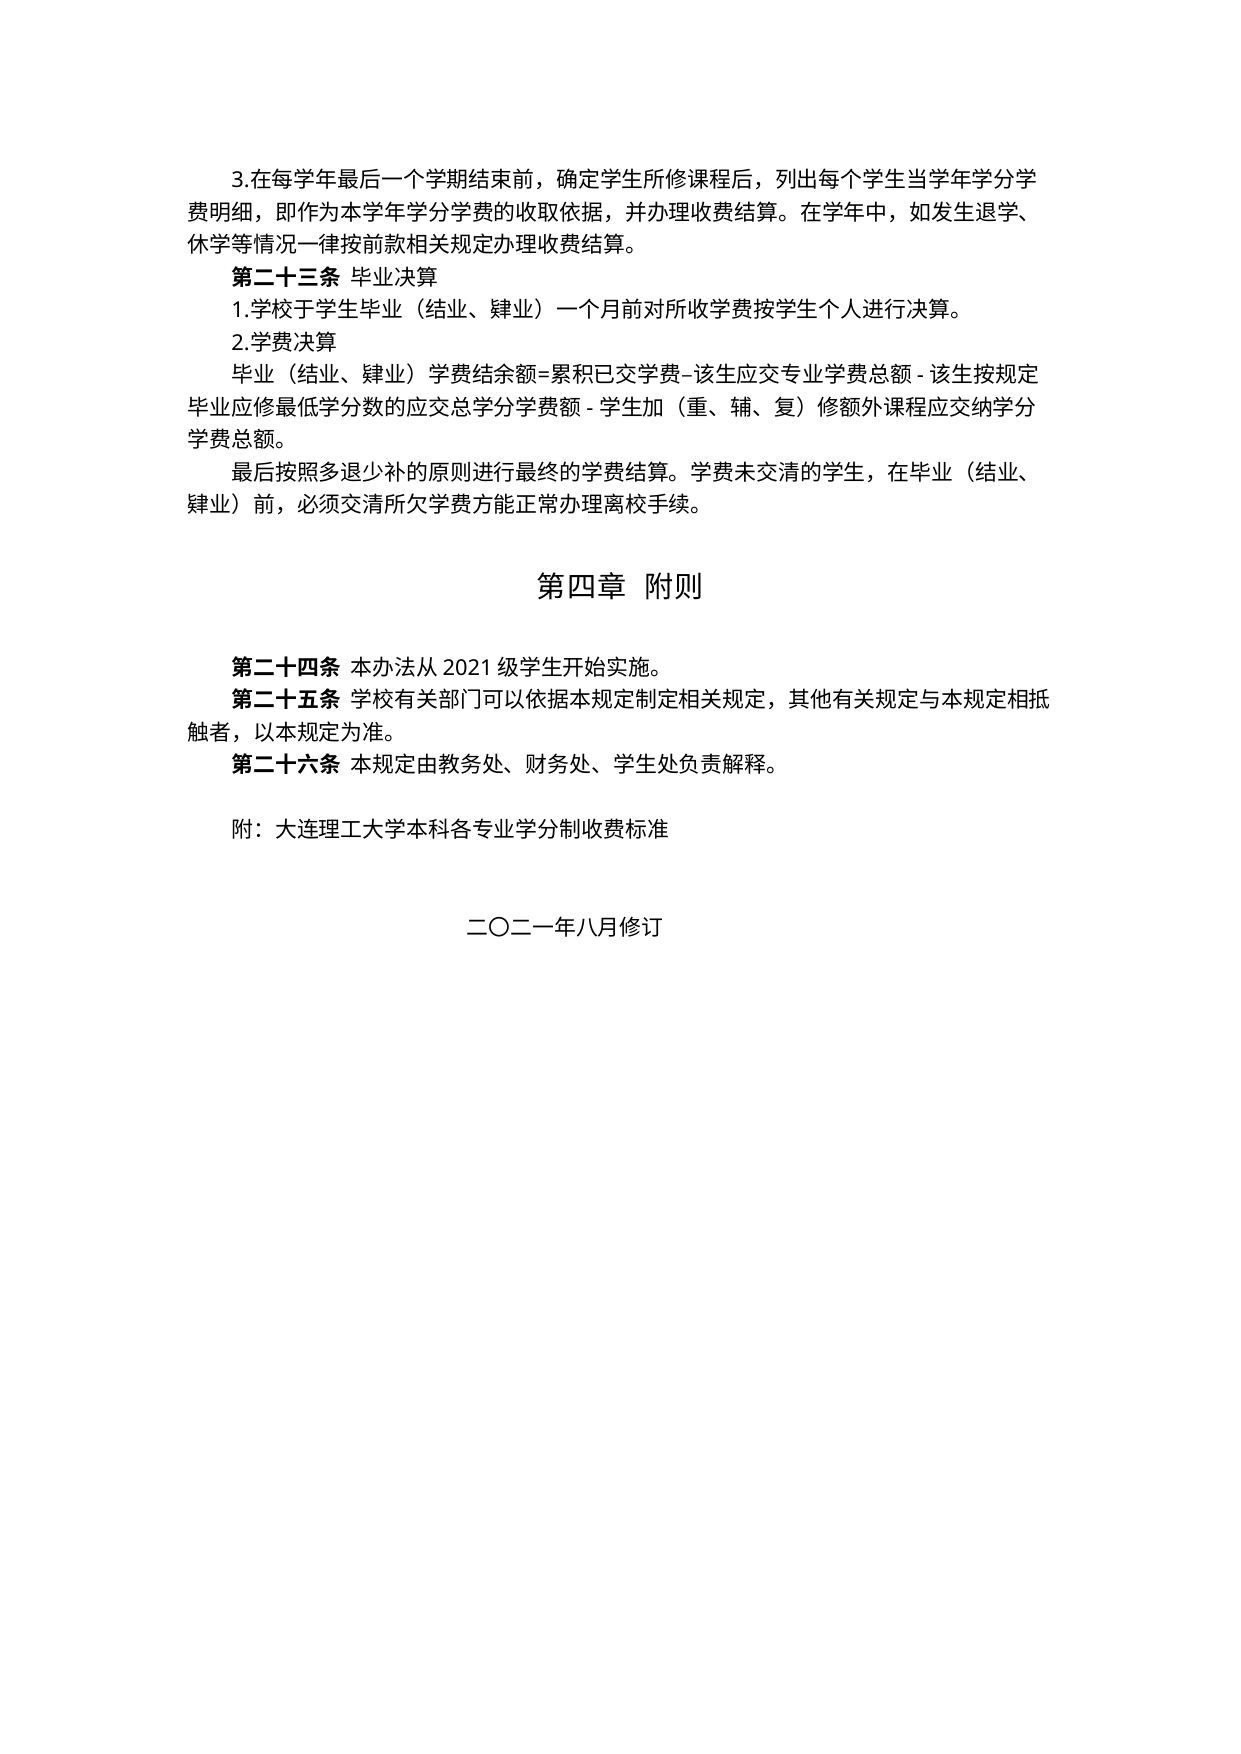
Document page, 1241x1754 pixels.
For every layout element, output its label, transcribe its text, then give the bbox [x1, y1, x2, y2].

text 第二十五条 学校有关部门可以依据本规定制定相关规定，其他有关规定与本规定相抵触者，以本规定为准。 [187, 682, 1053, 747]
text 1.学校于学生毕业（结业、肄业）一个月前对所收学费按学生个人进行决算。 [187, 292, 1053, 324]
text 3.在每学年最后一个学期结束前，确定学生所修课程后，列出每个学生当学年学分学费明细，即作为本学年学分学费的收取依据，并办理收费结算。在学年中，如发生退学、休学等情况一律按前款相关规定办理收费结算。 [187, 162, 1053, 259]
text 第二十三条 毕业决算 [187, 259, 1053, 292]
text 附：大连理工大学本科各专业学分制收费标准 [187, 812, 1053, 844]
text 最后按照多退少补的原则进行最终的学费结算。学费未交清的学生，在毕业（结业、肄业）前，必须交清所欠学费方能正常办理离校手续。 [187, 454, 1053, 519]
text 第四章 附则 [187, 552, 1053, 617]
text 二〇二一年八月修订 [187, 909, 1053, 942]
text 第二十四条 本办法从2021级学生开始实施。 [187, 649, 1053, 682]
text 2.学费决算 [187, 324, 1053, 357]
text 毕业（结业、肄业）学费结余额=累积已交学费–该生应交专业学费总额 - 该生按规定毕业应修最低学分数的应交总学分学费额 - 学生加（重、辅、复）修额外课程应交纳学分学费总额。 [187, 357, 1053, 454]
text 第二十六条 本规定由教务处、财务处、学生处负责解释。 [187, 747, 1053, 779]
